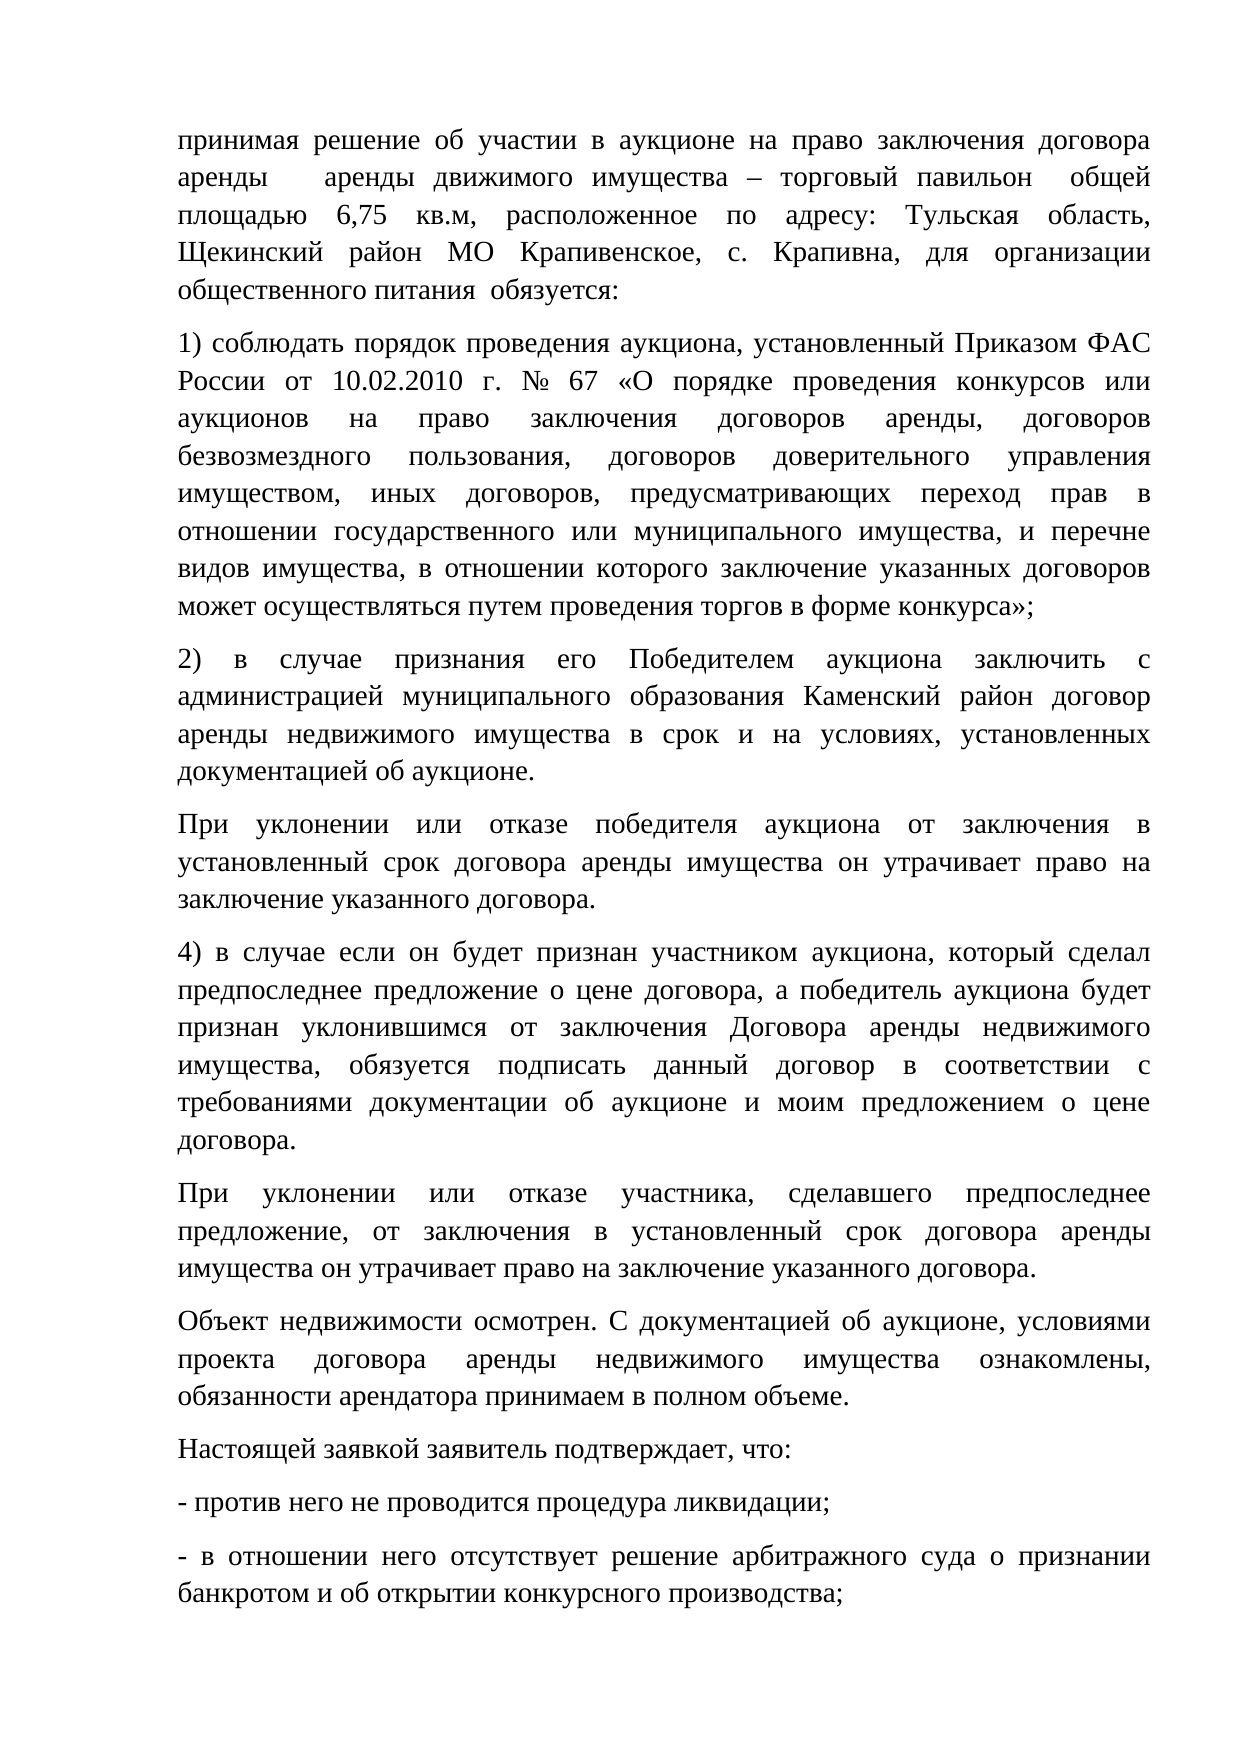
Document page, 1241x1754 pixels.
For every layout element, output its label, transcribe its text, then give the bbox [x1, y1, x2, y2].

text При уклонении или отказе участника, сделавшего предпоследнее предложение, от заключения в установленный срок договора аренды имущества он утрачивает право на заключение указанного договора. [177, 1171, 1152, 1284]
text принимая решение об участии в аукционе на право заключения договора аренды аренды движимого имущества – торговый павильон общей площадью 6,75 кв.м, расположенное по адресу: Тульская область, Щекинский район МО Крапивенское, с. Крапивна, для организации общественного питания обязуется: [177, 118, 1152, 306]
text 1) соблюдать порядок проведения аукциона, установленный Приказом ФАС России от 10.02.2010 г. № 67 «О порядке проведения конкурсов или аукционов на право заключения договоров аренды, договоров безвозмездного пользования, договоров доверительного управления имуществом, иных договоров, предусматривающих переход прав в отношении государственного или муниципального имущества, и перечне видов имущества, в отношении которого заключение указанных договоров может осуществляться путем проведения торгов в форме конкурса»; [177, 321, 1152, 621]
text - против него не проводится процедура ликвидации; [177, 1481, 1152, 1518]
text 2) в случае признания его Победителем аукциона заключить с администрацией муниципального образования Каменский район договор аренды недвижимого имущества в срок и на условиях, установленных документацией об аукционе. [177, 637, 1152, 787]
text - в отношении него отсутствует решение арбитражного суда о признании банкротом и об открытии конкурсного производства; [177, 1534, 1152, 1609]
text Объект недвижимости осмотрен. С документацией об аукционе, условиями проекта договора аренды недвижимого имущества ознакомлены, обязанности арендатора принимаем в полном объеме. [177, 1299, 1152, 1412]
text При уклонении или отказе победителя аукциона от заключения в установленный срок договора аренды имущества он утрачивает право на заключение указанного договора. [177, 802, 1152, 915]
text Настоящей заявкой заявитель подтверждает, что: [177, 1427, 1152, 1465]
text 4) в случае если он будет признан участником аукциона, который сделал предпоследнее предложение о цене договора, а победитель аукциона будет признан уклонившимся от заключения Договора аренды недвижимого имущества, обязуется подписать данный договор в соответствии с требованиями документации об аукционе и моим предложением о цене договора. [177, 931, 1152, 1156]
